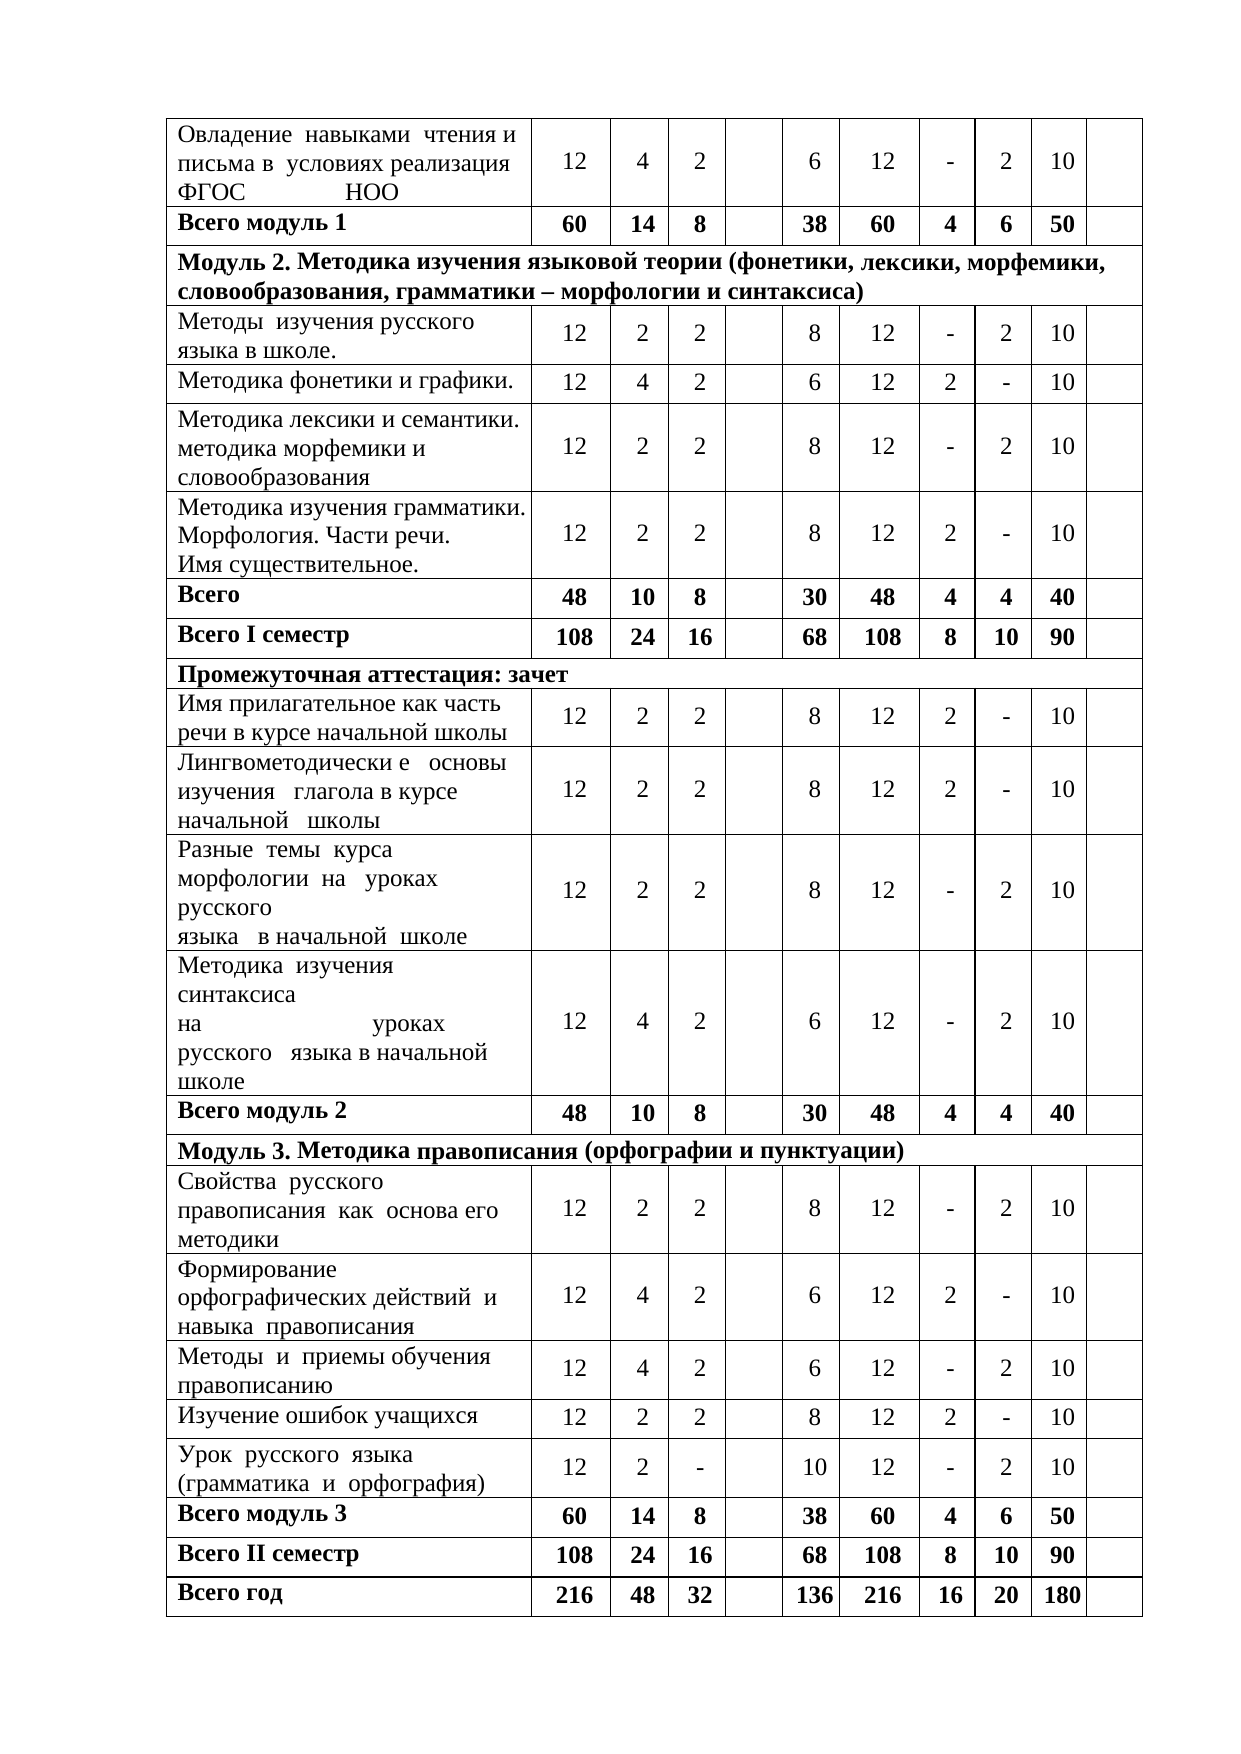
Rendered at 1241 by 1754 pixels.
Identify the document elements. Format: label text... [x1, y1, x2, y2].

table_cell 12 [532, 1254, 610, 1340]
table_cell 16 [920, 1578, 974, 1616]
table_cell 12 [840, 1400, 919, 1438]
table_cell [1087, 1538, 1142, 1576]
table_cell Промежуточная аттестация: зачет [167, 659, 1142, 687]
table_cell 12 [840, 951, 919, 1094]
table_cell 8 [783, 747, 839, 833]
table_cell 2 [669, 404, 725, 491]
table_cell 30 [783, 1096, 839, 1134]
table_cell Всего год [167, 1578, 531, 1616]
table_cell [1087, 1439, 1142, 1497]
table_cell 2 [669, 1254, 725, 1340]
table_cell 40 [1032, 579, 1086, 618]
table_cell 10 [1032, 306, 1086, 363]
table_cell 8 [783, 1400, 839, 1438]
table_cell 90 [1032, 619, 1086, 657]
table_cell 8 [669, 1096, 725, 1134]
table_cell 2 [669, 835, 725, 949]
table_cell 8 [783, 306, 839, 363]
table_cell 4 [976, 1096, 1031, 1134]
table_cell 4 [920, 579, 974, 618]
table_cell 12 [532, 747, 610, 833]
table_cell [1087, 1096, 1142, 1134]
table_cell 10 [1032, 1166, 1086, 1253]
table_cell - [920, 835, 974, 949]
table_cell 2 [611, 1439, 668, 1497]
table_cell 10 [1032, 689, 1086, 746]
table_cell 2 [920, 365, 974, 403]
table_cell 2 [669, 365, 725, 403]
table_cell - [920, 119, 974, 206]
table_cell [726, 689, 782, 746]
table_cell 2 [669, 492, 725, 578]
table_cell [726, 1578, 782, 1616]
table_cell 12 [532, 951, 610, 1094]
table_cell 2 [611, 492, 668, 578]
table_cell 38 [783, 207, 839, 245]
table_cell [1087, 306, 1142, 363]
table_cell 2 [920, 689, 974, 746]
table_cell 10 [1032, 1341, 1086, 1399]
table_cell - [976, 1400, 1031, 1438]
table_cell [1087, 207, 1142, 245]
table_cell [1087, 951, 1142, 1094]
table_cell 6 [783, 1254, 839, 1340]
table_cell [1087, 119, 1142, 206]
table_cell [726, 1166, 782, 1253]
table_cell 8 [783, 835, 839, 949]
table_cell Методы и приемы обучения правописанию [167, 1341, 531, 1399]
table_cell 60 [840, 1498, 919, 1537]
table_cell 2 [920, 747, 974, 833]
table_cell [1087, 1578, 1142, 1616]
table_cell Методика фонетики и графики. [167, 365, 531, 403]
table_cell [726, 1096, 782, 1134]
table_cell 12 [840, 1341, 919, 1399]
table_cell 8 [783, 1166, 839, 1253]
table_cell 12 [840, 1166, 919, 1253]
table_cell 2 [611, 689, 668, 746]
table_cell 10 [1032, 1400, 1086, 1438]
table_cell [726, 1341, 782, 1399]
table_cell [726, 365, 782, 403]
table_cell 48 [532, 1096, 610, 1134]
table_cell 2 [976, 835, 1031, 949]
table_cell 12 [840, 119, 919, 206]
table_cell Всего II семестр [167, 1538, 531, 1576]
table_cell [1087, 835, 1142, 949]
table_cell 8 [920, 1538, 974, 1576]
table_cell 10 [783, 1439, 839, 1497]
table_cell [1087, 1166, 1142, 1253]
table_cell 2 [976, 306, 1031, 363]
table_cell 12 [532, 1341, 610, 1399]
table_cell 4 [976, 579, 1031, 618]
table_cell 2 [976, 404, 1031, 491]
table_cell 6 [783, 365, 839, 403]
table_cell Овладение навыками чтения и письма в условиях реализация ФГОС НОО [167, 119, 531, 206]
table_cell [1087, 1400, 1142, 1438]
table_cell [1087, 365, 1142, 403]
table_cell 108 [532, 619, 610, 657]
table_cell 12 [532, 119, 610, 206]
table_cell 60 [532, 1498, 610, 1537]
table_cell 16 [669, 1538, 725, 1576]
table_cell 14 [611, 207, 668, 245]
table_cell Урок русского языка (грамматика и орфография) [167, 1439, 531, 1497]
table_cell 12 [840, 1439, 919, 1497]
table_cell 10 [1032, 1439, 1086, 1497]
table_cell - [669, 1439, 725, 1497]
table_cell Формирование орфографических действий и навыка правописания [167, 1254, 531, 1340]
table_cell 10 [611, 1096, 668, 1134]
table_cell 10 [976, 1538, 1031, 1576]
table_cell 10 [1032, 492, 1086, 578]
table_cell 2 [669, 1166, 725, 1253]
table_cell 12 [532, 689, 610, 746]
table_cell 6 [783, 1341, 839, 1399]
table_cell Всего [167, 579, 531, 618]
table_cell 8 [783, 689, 839, 746]
table_cell 180 [1032, 1578, 1086, 1616]
table_cell 12 [840, 835, 919, 949]
table_cell 38 [783, 1498, 839, 1537]
table_cell Свойства русского правописания как основа его методики [167, 1166, 531, 1253]
table_cell Методика изучения синтаксиса на уроках русского языка в начальной школе [167, 951, 531, 1094]
table_cell 12 [840, 306, 919, 363]
table_cell 16 [669, 619, 725, 657]
table_cell [726, 1498, 782, 1537]
table_cell 8 [669, 579, 725, 618]
table_cell [1087, 1254, 1142, 1340]
table_cell 10 [1032, 951, 1086, 1094]
table_cell Методы изучения русского языка в школе. [167, 306, 531, 363]
table_cell 4 [611, 1341, 668, 1399]
table_cell Модуль 3. Методика правописания (орфографии и пунктуации) [167, 1135, 1142, 1165]
table_cell - [920, 1439, 974, 1497]
table_cell 10 [611, 579, 668, 618]
table_cell [726, 207, 782, 245]
table_cell 48 [611, 1578, 668, 1616]
table_cell 8 [669, 207, 725, 245]
table_cell - [920, 1341, 974, 1399]
table_cell [1087, 619, 1142, 657]
table_cell - [976, 747, 1031, 833]
table_cell 24 [611, 619, 668, 657]
table_cell 4 [611, 951, 668, 1094]
table_cell 30 [783, 579, 839, 618]
table_cell 2 [669, 689, 725, 746]
table_cell [1087, 492, 1142, 578]
table_cell [726, 619, 782, 657]
table_cell Разные темы курса морфологии на уроках русского языка в начальной школе [167, 835, 531, 949]
table_cell 60 [840, 207, 919, 245]
table_cell 24 [611, 1538, 668, 1576]
table_cell 2 [611, 1166, 668, 1253]
table_cell [726, 1254, 782, 1340]
table_cell 4 [611, 365, 668, 403]
table_cell 12 [840, 404, 919, 491]
table_cell - [976, 365, 1031, 403]
table_cell 2 [976, 1341, 1031, 1399]
table_cell - [976, 1254, 1031, 1340]
table_cell Всего I семестр [167, 619, 531, 657]
table_cell 2 [669, 1341, 725, 1399]
table_cell 60 [532, 207, 610, 245]
table_cell 12 [532, 1400, 610, 1438]
table_cell Методика изучения грамматики. Морфология. Части речи. Имя существительное. [167, 492, 531, 578]
table_cell [726, 951, 782, 1094]
table_cell Лингвометодически е основы изучения глагола в курсе начальной школы [167, 747, 531, 833]
table_cell [726, 1439, 782, 1497]
table_cell - [920, 404, 974, 491]
table_cell 2 [976, 119, 1031, 206]
table_cell 14 [611, 1498, 668, 1537]
table_cell 136 [783, 1578, 839, 1616]
table_cell Имя прилагательное как часть речи в курсе начальной школы [167, 689, 531, 746]
table_cell 10 [1032, 404, 1086, 491]
table_cell 50 [1032, 1498, 1086, 1537]
table_cell 2 [611, 835, 668, 949]
table_cell [726, 119, 782, 206]
table_cell 50 [1032, 207, 1086, 245]
table_cell [726, 1538, 782, 1576]
table_cell 2 [976, 1439, 1031, 1497]
table_cell 4 [611, 119, 668, 206]
table_cell 108 [840, 1538, 919, 1576]
table_cell 12 [840, 492, 919, 578]
table_cell 48 [532, 579, 610, 618]
table_cell 40 [1032, 1096, 1086, 1134]
table_cell [726, 747, 782, 833]
table_cell 12 [840, 1254, 919, 1340]
table_cell 6 [976, 207, 1031, 245]
table_cell 108 [532, 1538, 610, 1576]
table_cell 90 [1032, 1538, 1086, 1576]
table_cell 108 [840, 619, 919, 657]
table_cell 216 [840, 1578, 919, 1616]
table_cell [1087, 579, 1142, 618]
table_cell [726, 306, 782, 363]
table_cell 12 [840, 365, 919, 403]
table_cell [726, 579, 782, 618]
table_cell 12 [532, 492, 610, 578]
table_cell 6 [976, 1498, 1031, 1537]
table_cell - [976, 689, 1031, 746]
table_cell 12 [532, 1166, 610, 1253]
table_cell [726, 404, 782, 491]
table_cell 216 [532, 1578, 610, 1616]
table_cell 8 [920, 619, 974, 657]
table_cell 20 [976, 1578, 1031, 1616]
table_cell 2 [920, 1400, 974, 1438]
table_cell 48 [840, 579, 919, 618]
table_cell 32 [669, 1578, 725, 1616]
table_cell [1087, 747, 1142, 833]
table_cell 2 [611, 306, 668, 363]
table_cell [726, 1400, 782, 1438]
table_cell 12 [532, 306, 610, 363]
table_cell 8 [669, 1498, 725, 1537]
table_cell 2 [976, 951, 1031, 1094]
table_cell 10 [976, 619, 1031, 657]
table_cell 2 [920, 1254, 974, 1340]
table_cell - [920, 1166, 974, 1253]
table_cell 8 [783, 404, 839, 491]
table_cell 2 [669, 1400, 725, 1438]
table_cell [1087, 689, 1142, 746]
table_cell [1087, 404, 1142, 491]
table_cell 10 [1032, 835, 1086, 949]
table_cell [1087, 1498, 1142, 1537]
table_cell [726, 492, 782, 578]
table_cell 4 [920, 207, 974, 245]
table_cell 12 [840, 689, 919, 746]
table_cell - [976, 492, 1031, 578]
table_cell Всего модуль 2 [167, 1096, 531, 1134]
table_cell 2 [920, 492, 974, 578]
table_cell 12 [532, 835, 610, 949]
table_cell - [920, 951, 974, 1094]
table_cell - [920, 306, 974, 363]
table_cell 2 [611, 404, 668, 491]
table_cell 4 [920, 1498, 974, 1537]
table_cell 10 [1032, 365, 1086, 403]
table_cell Всего модуль 3 [167, 1498, 531, 1537]
table_cell 6 [783, 119, 839, 206]
table_cell 12 [840, 747, 919, 833]
table_cell 6 [783, 951, 839, 1094]
table_cell [1087, 1341, 1142, 1399]
table_cell Модуль 2. Методика изучения языковой теории (фонетики, лексики, морфемики, словообразования, грамматики – морфологии и синтаксиса) [167, 246, 1142, 305]
table_cell 2 [669, 951, 725, 1094]
table_cell 10 [1032, 747, 1086, 833]
table_cell 2 [669, 747, 725, 833]
table_cell Изучение ошибок учащихся [167, 1400, 531, 1438]
table_cell 8 [783, 492, 839, 578]
table_cell 2 [611, 1400, 668, 1438]
table_cell 2 [669, 119, 725, 206]
table_cell 4 [611, 1254, 668, 1340]
table_cell 12 [532, 404, 610, 491]
table_cell 10 [1032, 119, 1086, 206]
table_cell 2 [976, 1166, 1031, 1253]
table_cell Методика лексики и семантики. методика морфемики и словообразования [167, 404, 531, 491]
table_cell 2 [611, 747, 668, 833]
table_cell 12 [532, 1439, 610, 1497]
table_cell 4 [920, 1096, 974, 1134]
table_cell 10 [1032, 1254, 1086, 1340]
table_cell 68 [783, 619, 839, 657]
table_cell 12 [532, 365, 610, 403]
table_cell 48 [840, 1096, 919, 1134]
table_cell Всего модуль 1 [167, 207, 531, 245]
table_cell 2 [669, 306, 725, 363]
table_cell [726, 835, 782, 949]
table_cell 68 [783, 1538, 839, 1576]
